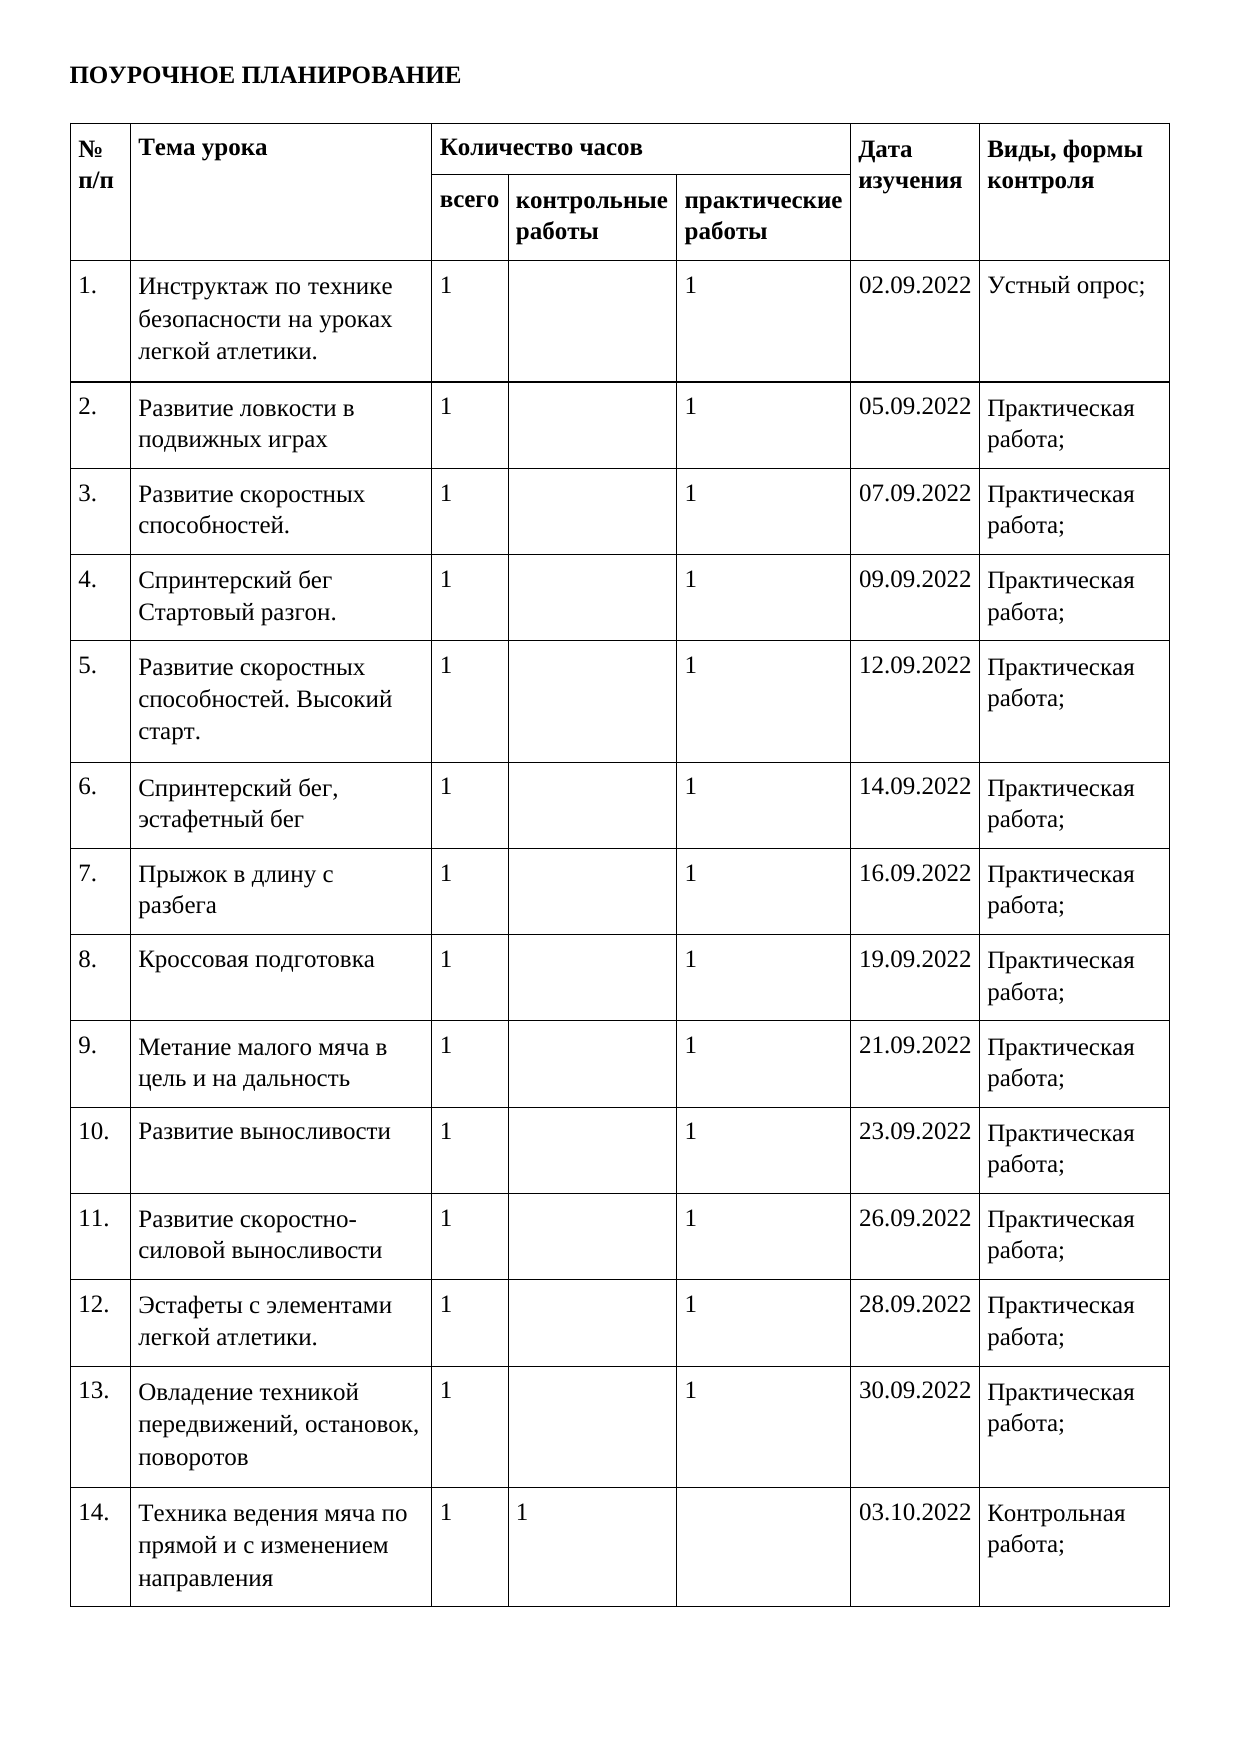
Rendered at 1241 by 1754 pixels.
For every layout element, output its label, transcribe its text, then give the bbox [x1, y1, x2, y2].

table_cell Овладение техникой передвижений, остановок, поворотов [131, 1367, 431, 1487]
table_cell 1 [432, 849, 508, 934]
table_cell 1 [677, 383, 850, 468]
table_cell 1 [432, 469, 508, 554]
table_cell [509, 383, 676, 468]
table_cell 1 [432, 1488, 508, 1606]
table_cell Развитие скоростных способностей. Высокий старт. [131, 641, 431, 762]
table_cell Спринтерский бег, эстафетный бег [131, 763, 431, 848]
table_cell 12. [71, 1280, 130, 1366]
table_cell 3. [71, 469, 130, 554]
table_header Тема урока [131, 124, 431, 260]
table_cell Инструктаж по технике безопасности на уроках легкой атлетики. [131, 261, 431, 381]
table_cell 9. [71, 1021, 130, 1107]
table_cell 1 [432, 1194, 508, 1279]
table_cell практические работы [677, 175, 850, 260]
table_cell 14. [71, 1488, 130, 1606]
table_cell Эстафеты с элементами легкой атлетики. [131, 1280, 431, 1366]
table_cell Практическая работа; [980, 469, 1169, 554]
table_cell Практическая работа; [980, 1367, 1169, 1487]
table_cell Практическая работа; [980, 1108, 1169, 1193]
table_cell [509, 1108, 676, 1193]
table_cell Развитие скоростных способностей. [131, 469, 431, 554]
table_cell Практическая работа; [980, 641, 1169, 762]
table_cell 28.09.2022 [851, 1280, 979, 1366]
table_header Виды, формы контроля [980, 124, 1169, 260]
table_cell 23.09.2022 [851, 1108, 979, 1193]
table_cell Практическая работа; [980, 935, 1169, 1020]
table_cell Практическая работа; [980, 1280, 1169, 1366]
table_cell [509, 1021, 676, 1107]
table_cell Прыжок в длину с разбега [131, 849, 431, 934]
table_cell 1 [432, 1280, 508, 1366]
table_cell 1 [677, 1108, 850, 1193]
table_cell 1 [677, 1367, 850, 1487]
table_cell 1 [432, 1367, 508, 1487]
table_cell 03.10.2022 [851, 1488, 979, 1606]
table_cell Практическая работа; [980, 1194, 1169, 1279]
table_cell [509, 1280, 676, 1366]
table_cell Практическая работа; [980, 555, 1169, 640]
table_cell 1 [677, 935, 850, 1020]
table_cell 1 [677, 1194, 850, 1279]
text ПОУРОЧНОЕ ПЛАНИРОВАНИЕ [69, 62, 1172, 89]
table_cell 05.09.2022 [851, 383, 979, 468]
table_cell 12.09.2022 [851, 641, 979, 762]
table_cell 21.09.2022 [851, 1021, 979, 1107]
table_cell Развитие ловкости в подвижных играх [131, 383, 431, 468]
table_header Количество часов [432, 124, 850, 174]
table_cell 1 [677, 641, 850, 762]
table_cell [509, 261, 676, 381]
table_cell [509, 763, 676, 848]
table_cell Кроссовая подготовка [131, 935, 431, 1020]
table_cell 1 [432, 555, 508, 640]
table_cell Спринтерский бег Стартовый разгон. [131, 555, 431, 640]
table_cell Техника ведения мяча по прямой и с изменением направления [131, 1488, 431, 1606]
table_cell Развитие выносливости [131, 1108, 431, 1193]
table_cell [509, 555, 676, 640]
table_cell Устный опрос; [980, 261, 1169, 381]
table_cell 1 [432, 383, 508, 468]
table_cell 1 [432, 261, 508, 381]
table_cell 09.09.2022 [851, 555, 979, 640]
table_cell Метание малого мяча в цель и на дальность [131, 1021, 431, 1107]
table_cell 13. [71, 1367, 130, 1487]
table_cell Практическая работа; [980, 849, 1169, 934]
table_cell 1 [677, 261, 850, 381]
table_cell 1 [432, 641, 508, 762]
table_cell [677, 1488, 850, 1606]
table_cell 1 [432, 1108, 508, 1193]
table_cell Практическая работа; [980, 763, 1169, 848]
table_cell Развитие скоростно- силовой выносливости [131, 1194, 431, 1279]
table_cell 1 [677, 1021, 850, 1107]
table_cell всего [432, 175, 508, 260]
table_cell контрольные работы [509, 175, 676, 260]
table_cell 16.09.2022 [851, 849, 979, 934]
table_cell 14.09.2022 [851, 763, 979, 848]
table_cell Практическая работа; [980, 1021, 1169, 1107]
table_cell 1 [677, 469, 850, 554]
table_cell 1 [677, 1280, 850, 1366]
table_cell 1 [509, 1488, 676, 1606]
table_cell 1 [677, 763, 850, 848]
table_cell [509, 1367, 676, 1487]
table_cell 8. [71, 935, 130, 1020]
table_cell 1 [432, 935, 508, 1020]
table_cell [509, 935, 676, 1020]
table_cell Практическая работа; [980, 383, 1169, 468]
table_cell 30.09.2022 [851, 1367, 979, 1487]
table_cell 2. [71, 383, 130, 468]
table_cell 1 [432, 1021, 508, 1107]
table_cell 11. [71, 1194, 130, 1279]
table_cell 07.09.2022 [851, 469, 979, 554]
table_cell 4. [71, 555, 130, 640]
table_cell 1 [677, 849, 850, 934]
table_cell 1 [677, 555, 850, 640]
table_cell 6. [71, 763, 130, 848]
table_cell 19.09.2022 [851, 935, 979, 1020]
table_cell Контрольная работа; [980, 1488, 1169, 1606]
table_cell 5. [71, 641, 130, 762]
table_cell 1 [432, 763, 508, 848]
table_cell [509, 1194, 676, 1279]
table_header Дата изучения [851, 124, 979, 260]
table_cell 10. [71, 1108, 130, 1193]
table_cell 02.09.2022 [851, 261, 979, 381]
table_header № п/п [71, 124, 130, 260]
table_cell [509, 641, 676, 762]
table_cell 7. [71, 849, 130, 934]
table_cell 26.09.2022 [851, 1194, 979, 1279]
table_cell 1. [71, 261, 130, 381]
table_cell [509, 469, 676, 554]
table_cell [509, 849, 676, 934]
